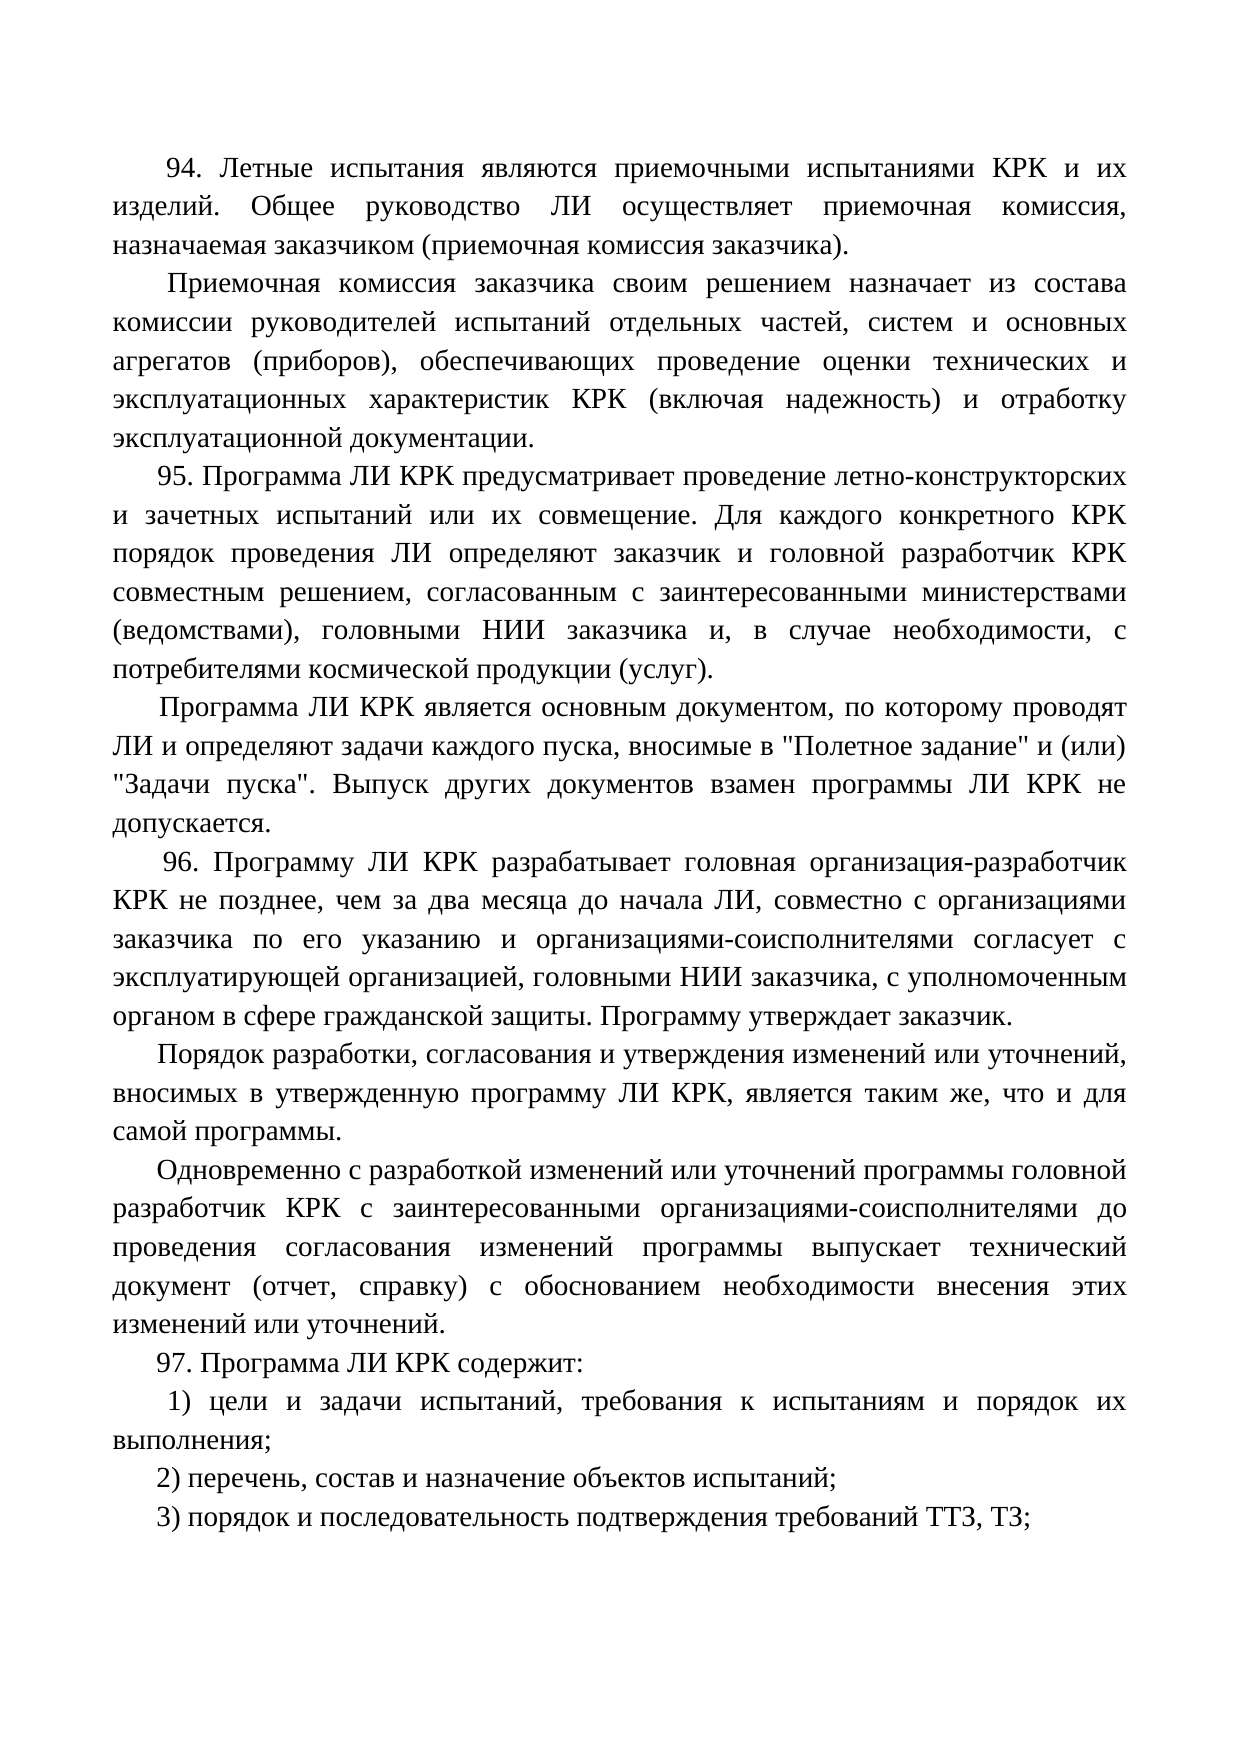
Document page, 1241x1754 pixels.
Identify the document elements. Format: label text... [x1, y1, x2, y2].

text Порядок разработки, согласования и утверждения изменений или уточнений, вносимых в утвержденную программу ЛИ КРК, является таким же, что и для самой программы. [112, 1036, 1128, 1147]
text 96. Программу ЛИ КРК разрабатывает головная организация-разработчик КРК не позднее, чем за два месяца до начала ЛИ, совместно с организациями заказчика по его указанию и организациями-соисполнителями согласует с эксплуатирующей организацией, головными НИИ заказчика, с уполномоченным органом в сфере гражданской защиты. Программу утверждает заказчик. [112, 844, 1128, 1031]
text 97. Программа ЛИ КРК содержит: [112, 1345, 1128, 1378]
text Одновременно с разработкой изменений или уточнений программы головной разработчик КРК с заинтересованными организациями-соисполнителями до проведения согласования изменений программы выпускает технический документ (отчет, справку) с обоснованием необходимости внесения этих изменений или уточнений. [112, 1152, 1128, 1340]
text 95. Программа ЛИ КРК предусматривает проведение летно-конструкторских и зачетных испытаний или их совмещение. Для каждого конкретного КРК порядок проведения ЛИ определяют заказчик и головной разработчик КРК совместным решением, согласованным с заинтересованными министерствами (ведомствами), головными НИИ заказчика и, в случае необходимости, с потребителями космической продукции (услуг). [112, 458, 1128, 684]
text 1) цели и задачи испытаний, требования к испытаниям и порядок их выполнения; [112, 1383, 1128, 1455]
text 2) перечень, состав и назначение объектов испытаний; [112, 1460, 1128, 1494]
text 3) порядок и последовательность подтверждения требований ТТЗ, ТЗ; [112, 1499, 1128, 1532]
text Приемочная комиссия заказчика своим решением назначает из состава комиссии руководителей испытаний отдельных частей, систем и основных агрегатов (приборов), обеспечивающих проведение оценки технических и эксплуатационных характеристик КРК (включая надежность) и отработку эксплуатационной документации. [112, 266, 1128, 453]
text Программа ЛИ КРК является основным документом, по которому проводят ЛИ и определяют задачи каждого пуска, вносимые в "Полетное задание" и (или) "Задачи пуска". Выпуск других документов взамен программы ЛИ КРК не допускается. [112, 689, 1128, 839]
text 94. Летные испытания являются приемочными испытаниями КРК и их изделий. Общее руководство ЛИ осуществляет приемочная комиссия, назначаемая заказчиком (приемочная комиссия заказчика). [112, 150, 1128, 261]
